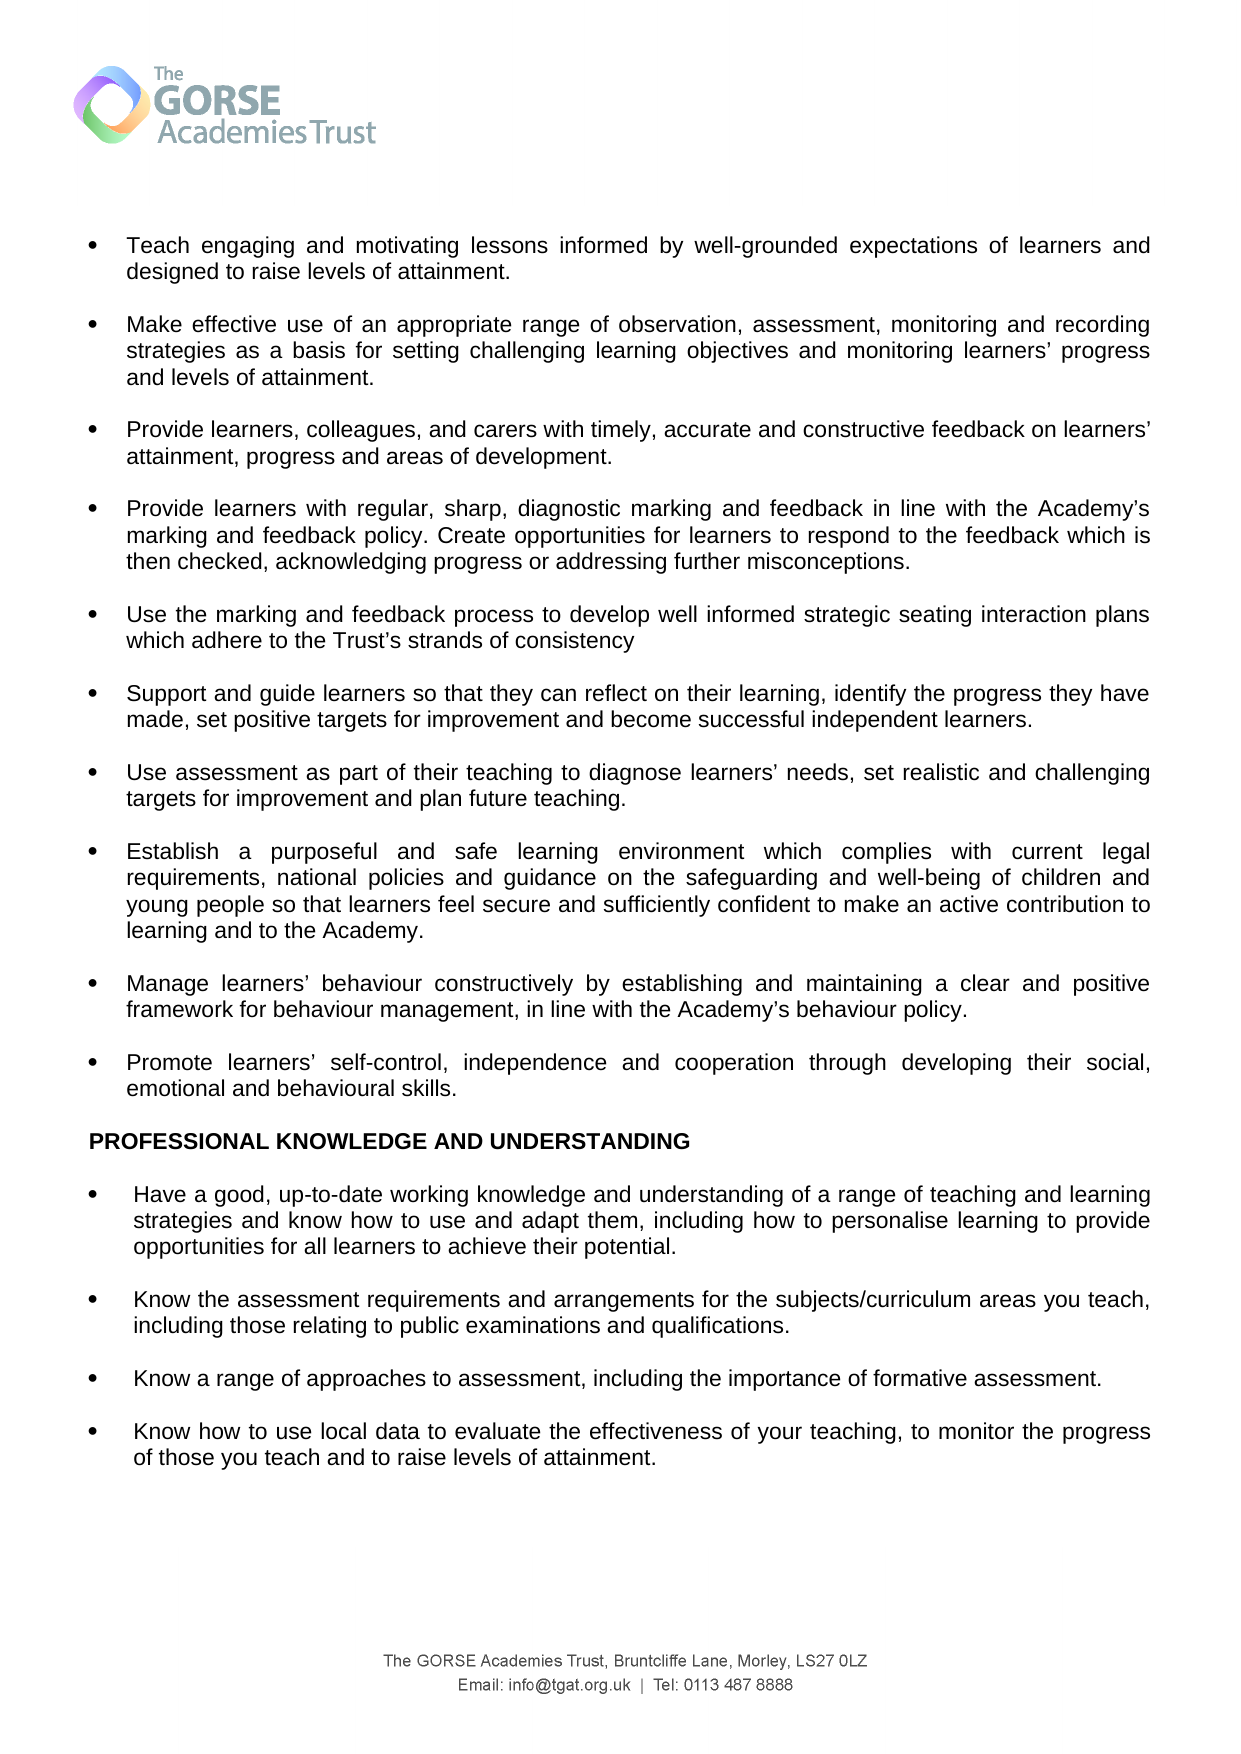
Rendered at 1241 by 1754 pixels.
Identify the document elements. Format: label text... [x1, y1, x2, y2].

list Use the marking and feedback process to develop well informed strategic seating interaction plans which adhere to the Trust’s strands of consistency [89, 601, 1152, 653]
picture [2, 1547, 1239, 1754]
list Provide learners with regular, sharp, diagnostic marking and feedback in line with the Academy’s marking and feedback policy. Create opportunities for learners to respond to the feedback which is then checked, acknowledging progress or addressing further misconceptions. [89, 495, 1152, 574]
list Know a range of approaches to assessment, including the importance of formative assessment. [89, 1365, 1152, 1391]
list Establish a purposeful and safe learning environment which complies with current legal requirements, national policies and guidance on the safeguarding and well-being of children and young people so that learners feel secure and sufficiently confident to make an active contribution to learning and to the Academy. [89, 838, 1152, 943]
list Provide learners, colleagues, and carers with timely, accurate and constructive feedback on learners’ attainment, progress and areas of development. [89, 416, 1152, 469]
list Use assessment as part of their teaching to diagnose learners’ needs, set realistic and challenging targets for improvement and plan future teaching. [89, 759, 1152, 812]
picture [5, 0, 1237, 206]
list Have a good, up-to-date working knowledge and understanding of a range of teaching and learning strategies and know how to use and adapt them, including how to personalise learning to provide opportunities for all learners to achieve their potential. [89, 1181, 1152, 1260]
list Support and guide learners so that they can reflect on their learning, identify the progress they have made, set positive targets for improvement and become successful independent learners. [89, 680, 1152, 733]
list Know the assessment requirements and arrangements for the subjects/curriculum areas you teach, including those relating to public examinations and qualifications. [89, 1286, 1152, 1339]
list Manage learners’ behaviour constructively by establishing and maintaining a clear and positive framework for behaviour management, in line with the Academy’s behaviour policy. [89, 970, 1152, 1022]
list Teach engaging and motivating lessons informed by well-grounded expectations of learners and designed to raise levels of attainment. [89, 232, 1152, 284]
list Promote learners’ self-control, independence and cooperation through developing their social, emotional and behavioural skills. [89, 1049, 1152, 1102]
text PROFESSIONAL KNOWLEDGE AND UNDERSTANDING [89, 1128, 1152, 1154]
list Know how to use local data to evaluate the effectiveness of your teaching, to monitor the progress of those you teach and to raise levels of attainment. [89, 1418, 1152, 1471]
list Make effective use of an appropriate range of observation, assessment, monitoring and recording strategies as a basis for setting challenging learning objectives and monitoring learners’ progress and levels of attainment. [89, 311, 1152, 390]
